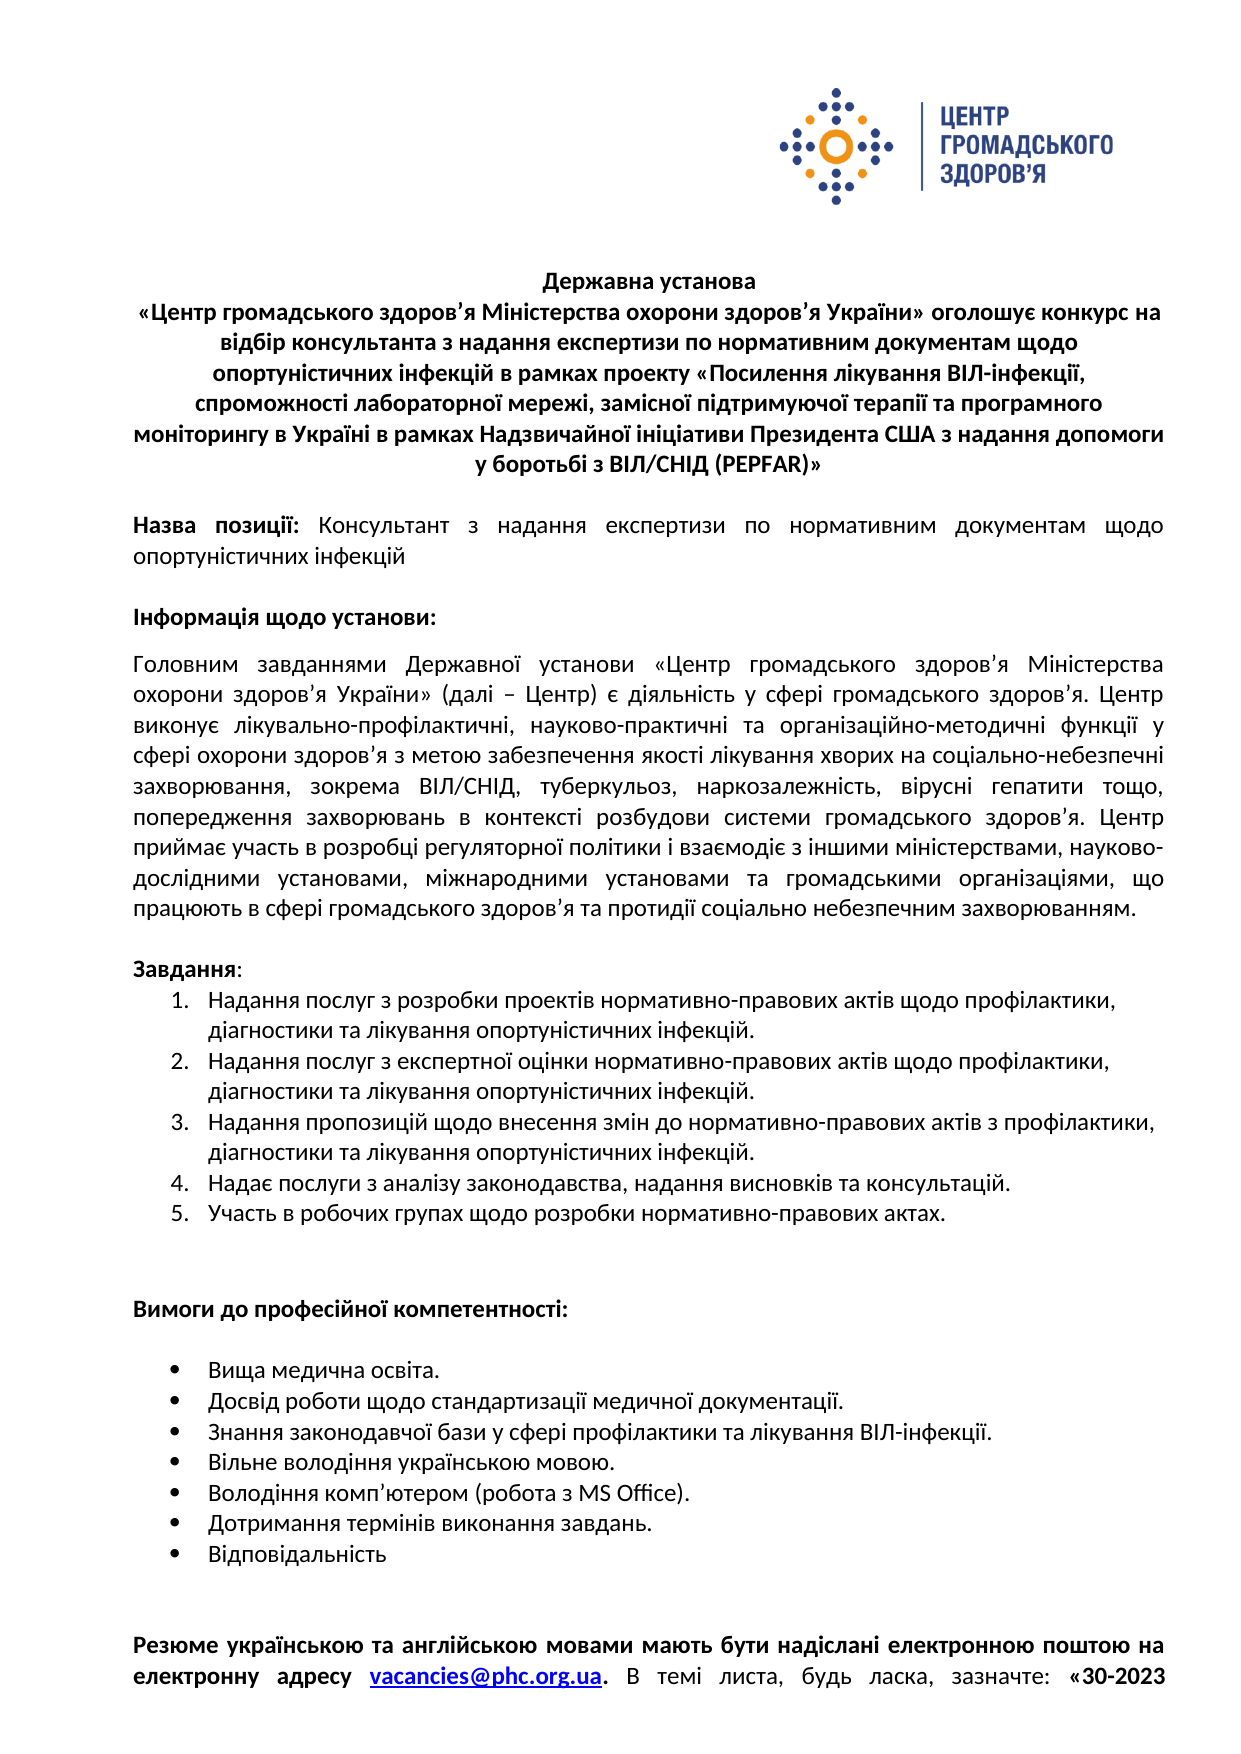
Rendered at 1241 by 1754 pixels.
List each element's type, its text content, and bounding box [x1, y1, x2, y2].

list Надає послуги з аналізу законодавства, надання висновків та консультацій. [170, 1167, 1165, 1197]
list Надання послуг з розробки проектів нормативно-правових актів щодо профілактики, діагностики та лікування опортуністичних інфекцій. [170, 984, 1165, 1045]
text Назва позиції: Консультант з надання експертизи по нормативним документам щодо опортуністичних інфекцій [133, 509, 1165, 570]
list Дотримання термінів виконання завдань. [170, 1507, 1165, 1538]
list Вища медична освіта. [170, 1354, 1165, 1385]
text Державна установа «Центр громадського здоров’я Міністерства охорони здоров’я України» оголошує конкурс на відбір консультанта з надання експертизи по нормативним документам щодо опортуністичних інфекцій в рамках проекту «Посилення лікування ВІЛ-інфекції, спроможності лабораторної мережі, замісної підтримуючої терапії та програмного моніторингу в Україні в рамках Надзвичайної ініціативи Президента США з надання допомоги у боротьбі з ВІЛ/СНІД (PEPFAR)» [133, 265, 1165, 479]
list Участь в робочих групах щодо розробки нормативно-правових актах. [170, 1197, 1165, 1228]
list Надання послуг з експертної оцінки нормативно-правових актів щодо профілактики, діагностики та лікування опортуністичних інфекцій. [170, 1045, 1165, 1106]
text Головним завданнями Державної установи «Центр громадського здоров’я Міністерства охорони здоров’я України» (далі – Центр) є діяльність у сфері громадського здоров’я. Центр виконує лікувально-профілактичні, науково-практичні та організаційно-методичні функції у сфері охорони здоров’я з метою забезпечення якості лікування хворих на cоціально-небезпечні захворювання, зокрема ВІЛ/СНІД, туберкульоз, наркозалежність, вірусні гепатити тощо, попередження захворювань в контексті розбудови системи громадського здоров’я. Центр приймає участь в розробці регуляторної політики і взаємодіє з іншими міністерствами, науково-дослідними установами, міжнародними установами та громадськими організаціями, що працюють в сфері громадського здоров’я та протидії соціально небезпечним захворюванням. [133, 648, 1165, 923]
list Відповідальність [170, 1538, 1165, 1568]
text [133, 1629, 1165, 1690]
list Знання законодавчої бази у сфері профілактики та лікування ВІЛ-інфекції. [170, 1416, 1165, 1446]
text Вимоги до професійної компетентності: [133, 1293, 1165, 1324]
list Вільне володіння українською мовою. [170, 1446, 1165, 1477]
list Досвід роботи щодо стандартизації медичної документації. [170, 1385, 1165, 1416]
text Інформація щодо установи: [133, 601, 1165, 631]
list Володіння комп’ютером (робота з MS Office). [170, 1477, 1165, 1507]
list Надання пропозицій щодо внесення змін до нормативно-правових актів з профілактики, діагностики та лікування опортуністичних інфекцій. [170, 1106, 1165, 1167]
text Завдання: [133, 953, 1165, 984]
picture [779, 88, 1113, 205]
